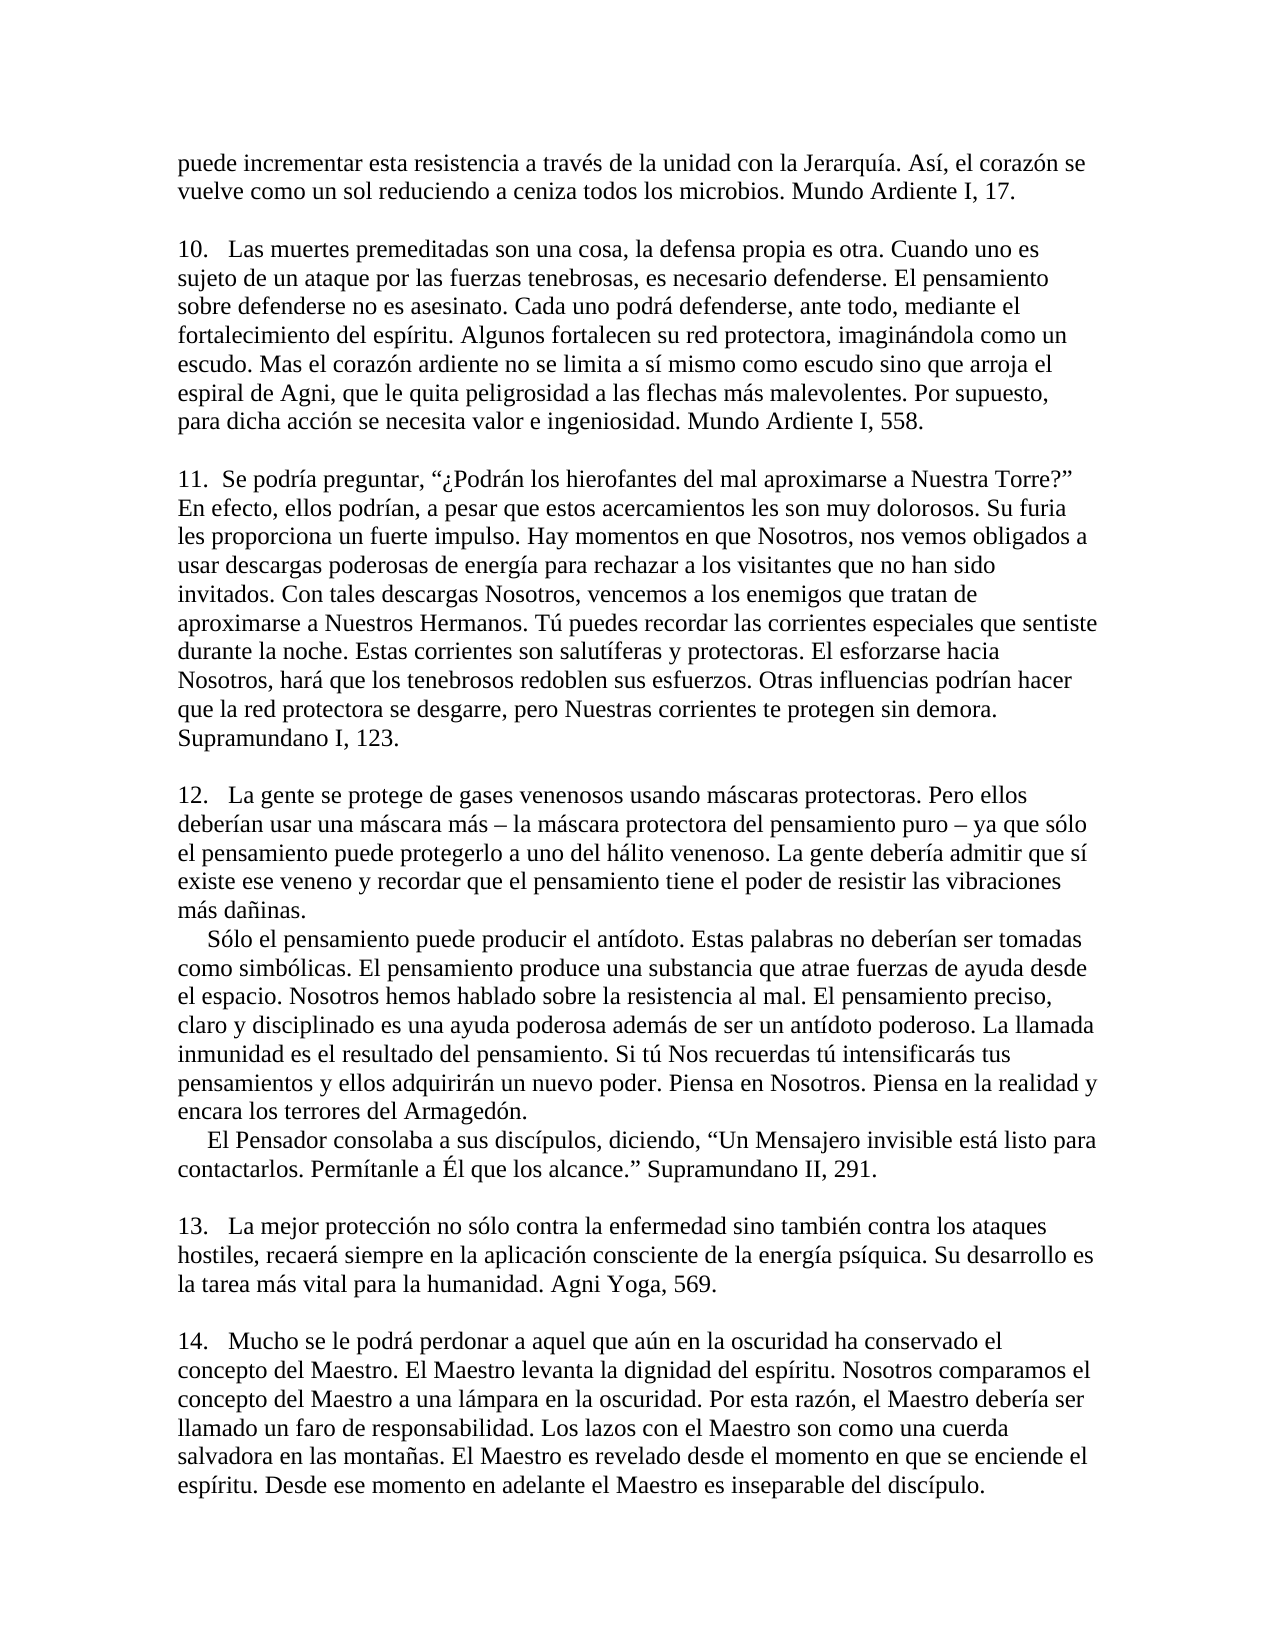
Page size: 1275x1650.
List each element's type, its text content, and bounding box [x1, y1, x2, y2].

list 14. Mucho se le podrá perdonar a aquel que aún en la oscuridad ha conservado el concepto del Maestro. El Maestro levanta la dignidad del espíritu. Nosotros comparamos el concepto del Maestro a una lámpara en la oscuridad. Por esta razón, el Maestro debería ser llamado un faro de responsabilidad. Los lazos con el Maestro son como una cuerda salvadora en las montañas. El Maestro es revelado desde el momento en que se enciende el espíritu. Desde ese momento en adelante el Maestro es inseparable del discípulo. [177, 1326, 1098, 1499]
list 10. Las muertes premeditadas son una cosa, la defensa propia es otra. Cuando uno es sujeto de un ataque por las fuerzas tenebrosas, es necesario defenderse. El pensamiento sobre defenderse no es asesinato. Cada uno podrá defenderse, ante todo, mediante el fortalecimiento del espíritu. Algunos fortalecen su red protectora, imaginándola como un escudo. Mas el corazón ardiente no se limita a sí mismo como escudo sino que arroja el espiral de Agni, que le quita peligrosidad a las flechas más malevolentes. Por supuesto, para dicha acción se necesita valor e ingeniosidad. Mundo Ardiente I, 558. [177, 234, 1098, 435]
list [177, 148, 1098, 205]
list El Pensador consolaba a sus discípulos, diciendo, “Un Mensajero invisible está listo para contactarlos. Permítanle a Él que los alcance.” Supramundano II, 291. [177, 1125, 1098, 1183]
list 11. Se podría preguntar, “¿Podrán los hierofantes del mal aproximarse a Nuestra Torre?” En efecto, ellos podrían, a pesar que estos acercamientos les son muy dolorosos. Su furia les proporciona un fuerte impulso. Hay momentos en que Nosotros, nos vemos obligados a usar descargas poderosas de energía para rechazar a los visitantes que no han sido invitados. Con tales descargas Nosotros, vencemos a los enemigos que tratan de aproximarse a Nuestros Hermanos. Tú puedes recordar las corrientes especiales que sentiste durante la noche. Estas corrientes son salutíferas y protectoras. El esforzarse hacia Nosotros, hará que los tenebrosos redoblen sus esfuerzos. Otras influencias podrían hacer que la red protectora se desgarre, pero Nuestras corrientes te protegen sin demora. Supramundano I, 123. [177, 464, 1098, 751]
list 13. La mejor protección no sólo contra la enfermedad sino también contra los ataques hostiles, recaerá siempre en la aplicación consciente de la energía psíquica. Su desarrollo es la tarea más vital para la humanidad. Agni Yoga, 569. [177, 1211, 1098, 1298]
list 12. La gente se protege de gases venenosos usando máscaras protectoras. Pero ellos deberían usar una máscara más – la máscara protectora del pensamiento puro – ya que sólo el pensamiento puede protegerlo a uno del hálito venenoso. La gente debería admitir que sí existe ese veneno y recordar que el pensamiento tiene el poder de resistir las vibraciones más dañinas. [177, 780, 1098, 924]
list Sólo el pensamiento puede producir el antídoto. Estas palabras no deberían ser tomadas como simbólicas. El pensamiento produce una substancia que atrae fuerzas de ayuda desde el espacio. Nosotros hemos hablado sobre la resistencia al mal. El pensamiento preciso, claro y disciplinado es una ayuda poderosa además de ser un antídoto poderoso. La llamada inmunidad es el resultado del pensamiento. Si tú Nos recuerdas tú intensificarás tus pensamientos y ellos adquirirán un nuevo poder. Piensa en Nosotros. Piensa en la realidad y encara los terrores del Armagedón. [177, 924, 1098, 1125]
